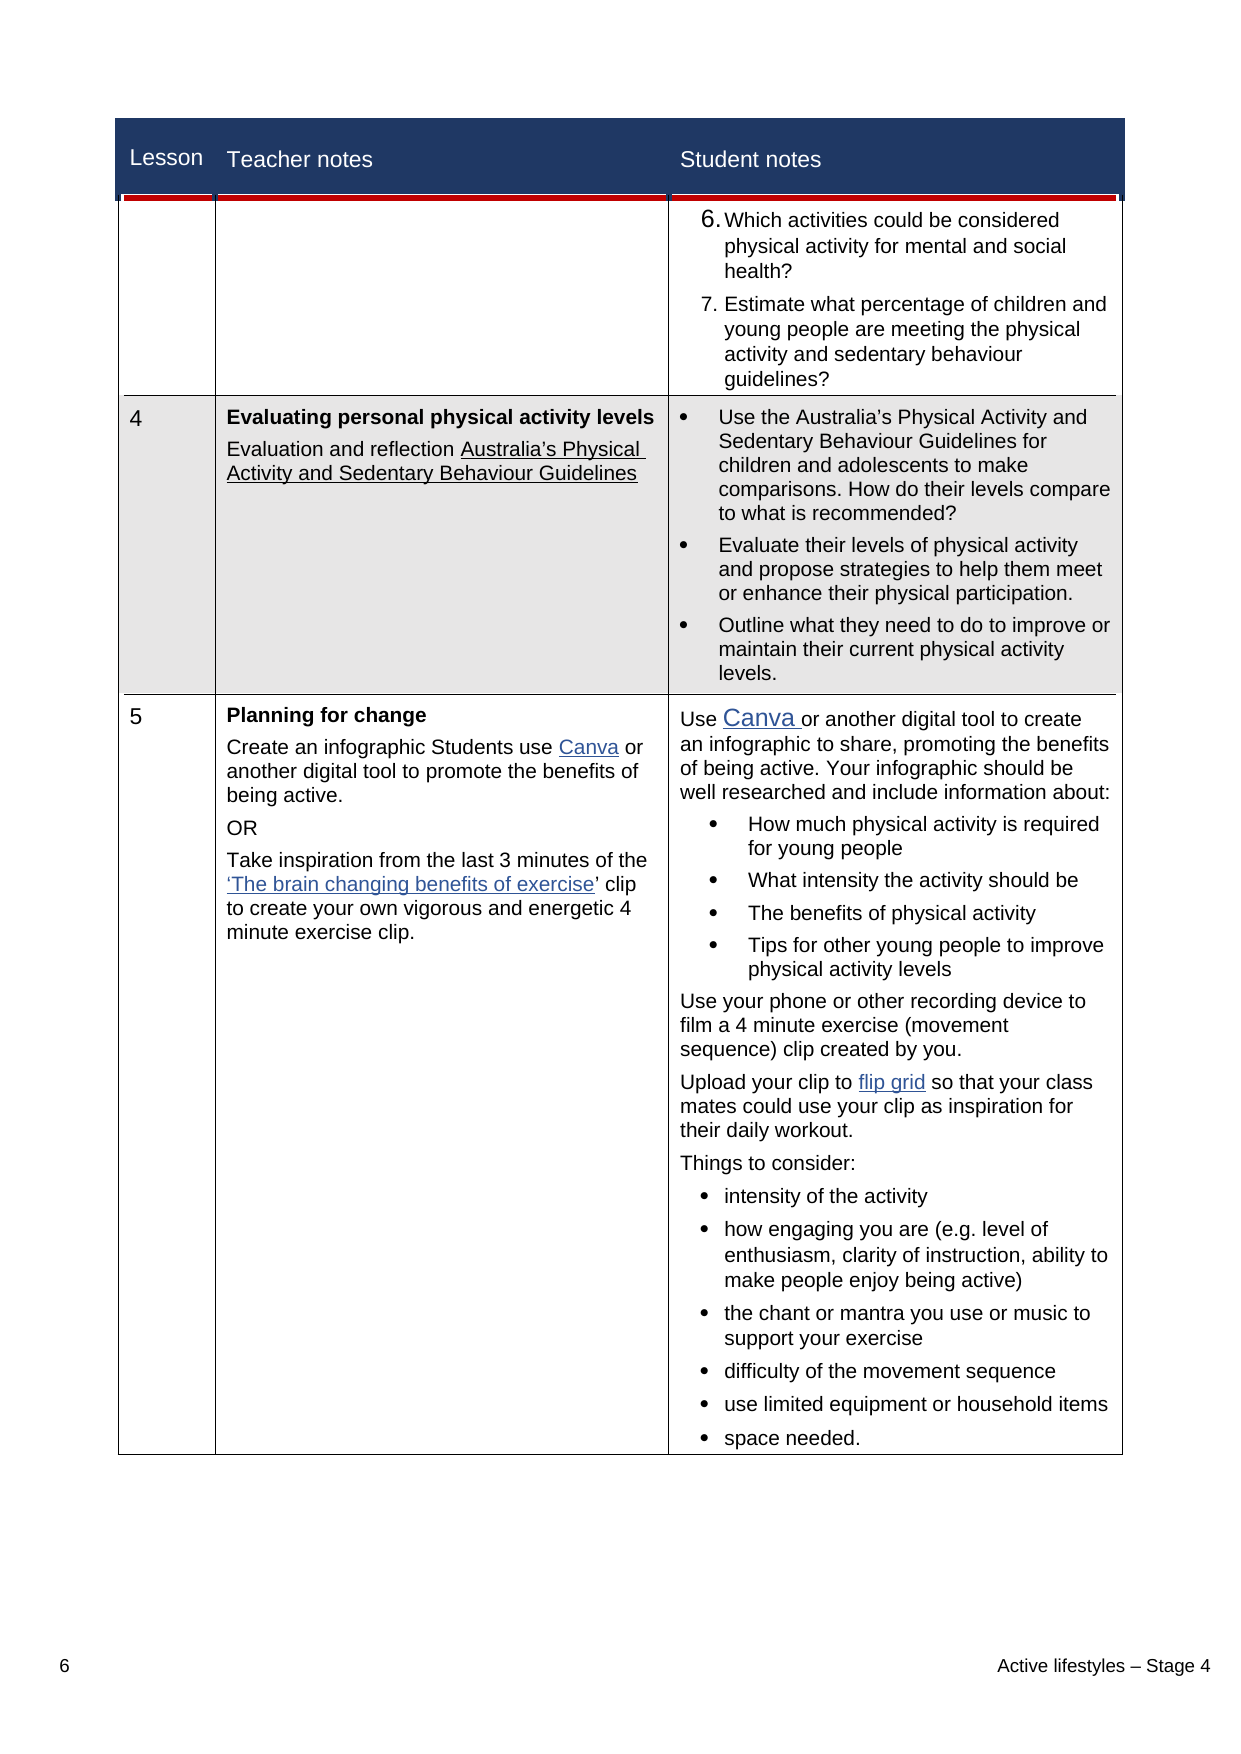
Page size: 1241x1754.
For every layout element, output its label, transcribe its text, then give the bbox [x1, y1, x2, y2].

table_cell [669, 195, 1122, 395]
table_cell Use Canva or another digital tool to create an infographic to share, promoting the benefits of being active. Your infographic should be well researched and include information about: How much physical activity is required for young people What intensity the activity should be The benefits of physical activity Tips for other young people to improve physical activity levels Use your phone or other recording device to film a 4 minute exercise (movement sequence) clip created by you. Upload your clip to flip grid so that your class mates could use your clip as inspiration for their daily workout. Things to consider: intensity of the activity how engaging you are (e.g. level of enthusiasm, clarity of instruction, ability to make people enjoy being active) the chant or mantra you use or music to support your exercise difficulty of the movement sequence use limited equipment or household items space needed. [669, 694, 1122, 1454]
table_cell 3 [119, 195, 215, 395]
table_cell 5 [119, 694, 215, 1454]
table_cell 4 [119, 395, 215, 693]
table_cell Evaluating personal physical activity levels Evaluation and reflection Australia’s Physical Activity and Sedentary Behaviour Guidelines [216, 396, 668, 693]
table_cell Planning for change Create an infographic Students use Canva or another digital tool to promote the benefits of being active. OR Take inspiration from the last 3 minutes of the ‘The brain changing benefits of exercise’ clip to create your own vigorous and energetic 4 minute exercise clip. [216, 695, 668, 1454]
table_header Student notes [672, 124, 1119, 194]
table_header Lesson [121, 124, 212, 194]
table_header Teacher notes [218, 124, 666, 194]
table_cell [216, 201, 668, 395]
table_cell Use the Australia’s Physical Activity and Sedentary Behaviour Guidelines for children and adolescents to make comparisons. How do their levels compare to what is recommended? Evaluate their levels of physical activity and propose strategies to help them meet or enhance their physical participation. Outline what they need to do to improve or maintain their current physical activity levels. [669, 395, 1122, 693]
